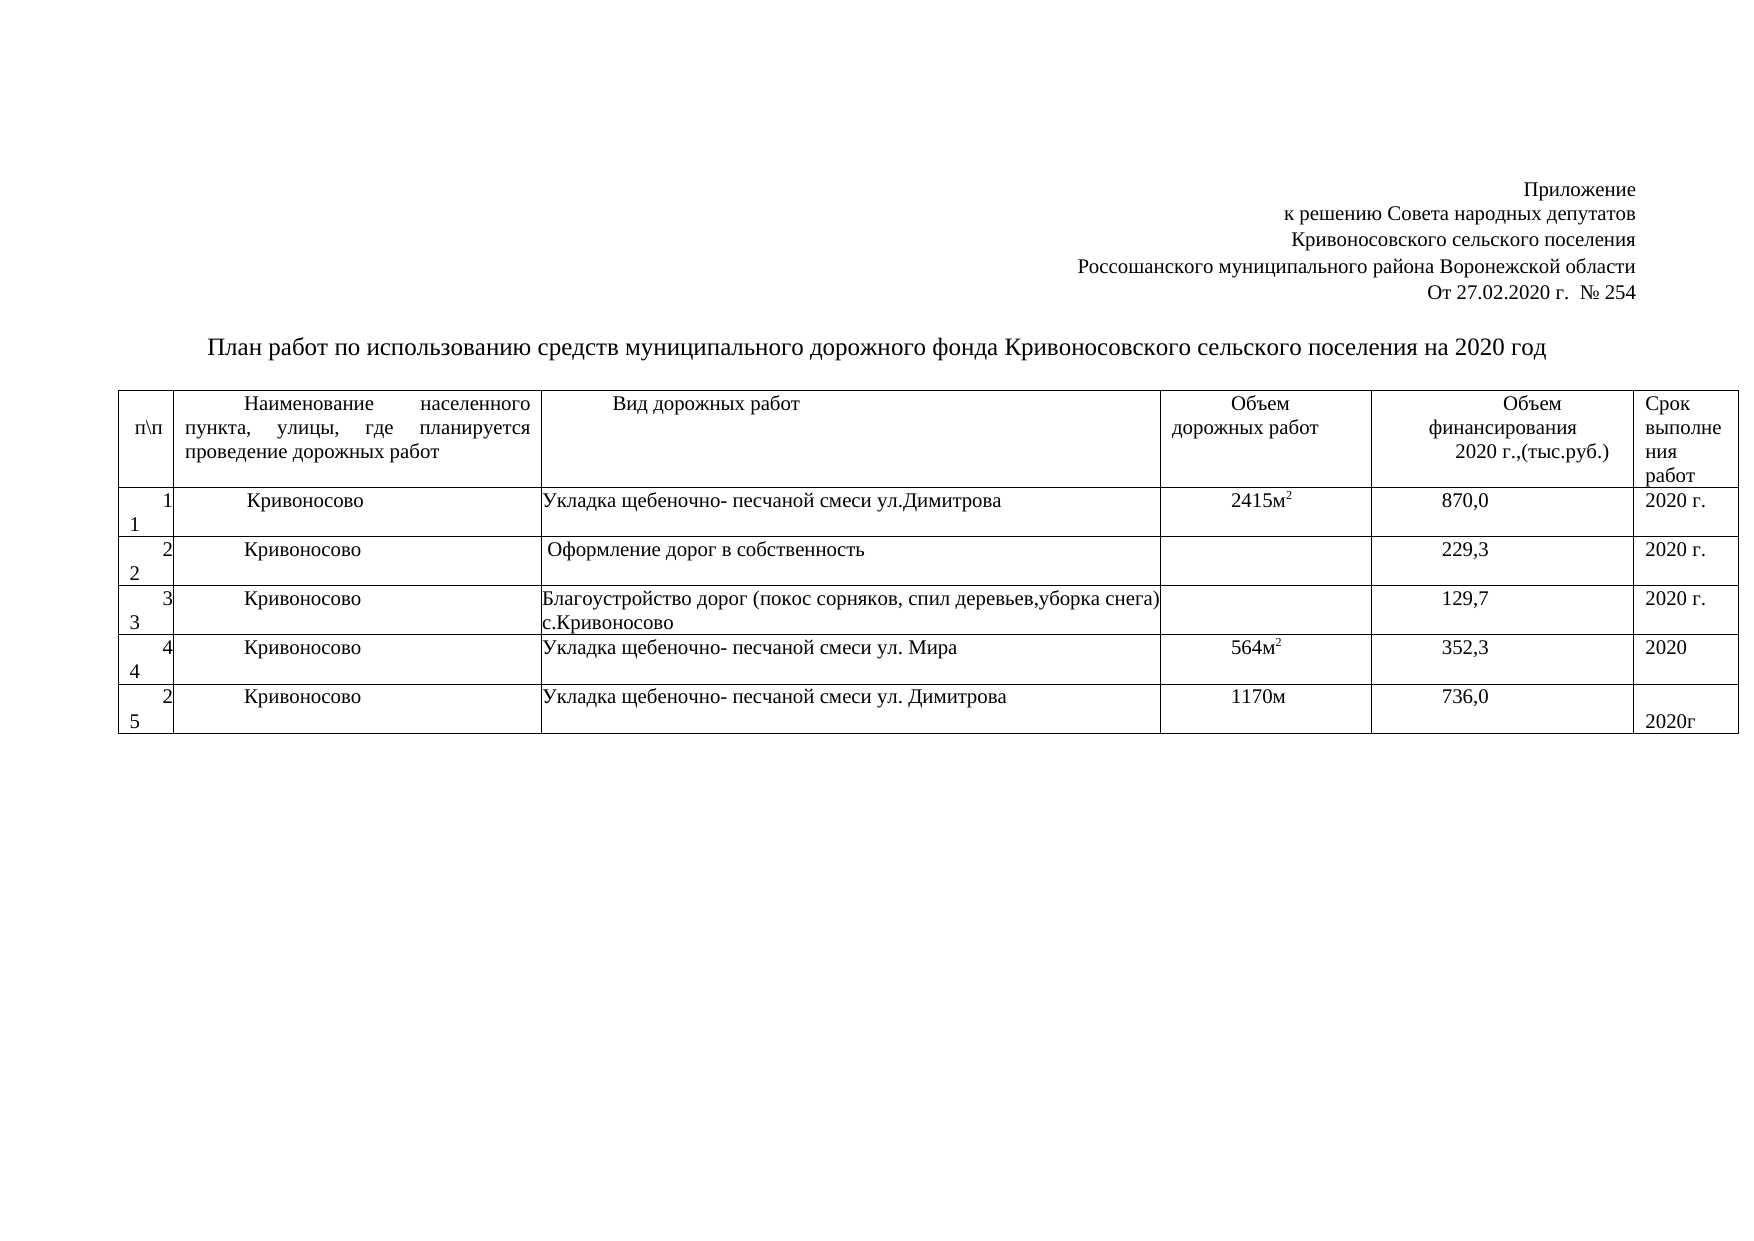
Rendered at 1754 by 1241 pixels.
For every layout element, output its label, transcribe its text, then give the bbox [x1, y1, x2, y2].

table_header Срок выполнения работ [1634, 391, 1738, 487]
table_cell 25 [119, 685, 173, 733]
table_header № п\п [119, 391, 173, 487]
table_header Объем финансирования 2020 г.,(тыс.руб.) [1372, 391, 1633, 487]
table_cell 2020г [1634, 685, 1738, 733]
table_cell 2415м2 [1161, 488, 1371, 536]
table_cell 2020 г. [1634, 586, 1738, 634]
table_header Наименование населенного пункта, улицы, где планируется проведение дорожных работ [174, 391, 541, 487]
table_cell 2020 [1634, 635, 1738, 683]
table_cell Благоустройство дорог (покос сорняков, спил деревьев,уборка снега) с.Кривоносово [542, 586, 1160, 634]
table_cell 44 [119, 635, 173, 683]
table_cell 129,7 [1372, 586, 1633, 634]
table_cell Укладка щебеночно- песчаной смеси ул. Димитрова [542, 685, 1160, 733]
table_cell Оформление дорог в собственность [542, 537, 1160, 585]
table_cell 33 [119, 586, 173, 634]
text От 27.02.2020 г. № 254 [605, 280, 1636, 304]
table_cell [1161, 586, 1371, 634]
table_cell Укладка щебеночно- песчаной смеси ул.Димитрова [542, 488, 1160, 536]
table_cell Кривоносово [174, 586, 541, 634]
table_cell 229,3 [1372, 537, 1633, 585]
table_cell Кривоносово [174, 635, 541, 683]
table_cell Кривоносово [174, 685, 541, 733]
table_cell [1161, 537, 1371, 585]
text Россошанского муниципального района Воронежской области [605, 253, 1636, 278]
table_cell 22 [119, 537, 173, 585]
text Приложение [753, 177, 1636, 201]
table_cell Укладка щебеночно- песчаной смеси ул. Мира [542, 635, 1160, 683]
table_cell 1170м [1161, 685, 1371, 733]
table_cell Кривоносово [174, 488, 541, 536]
text План работ по использованию средств муниципального дорожного фонда Кривоносовского сельского поселения на 2020 год [118, 332, 1636, 361]
table_cell 11 [119, 488, 173, 536]
table_cell 352,3 [1372, 635, 1633, 683]
table_cell 736,0 [1372, 685, 1633, 733]
text к решению Совета народных депутатов [605, 201, 1636, 225]
text Кривоносовского сельского поселения [605, 227, 1636, 251]
table_cell 2020 г. [1634, 537, 1738, 585]
table_header Объем дорожных работ [1161, 391, 1371, 487]
table_cell Кривоносово [174, 537, 541, 585]
table_cell 564м2 [1161, 635, 1371, 683]
table_cell 2020 г. [1634, 488, 1738, 536]
table_cell 870,0 [1372, 488, 1633, 536]
table_header Вид дорожных работ [542, 391, 1160, 487]
